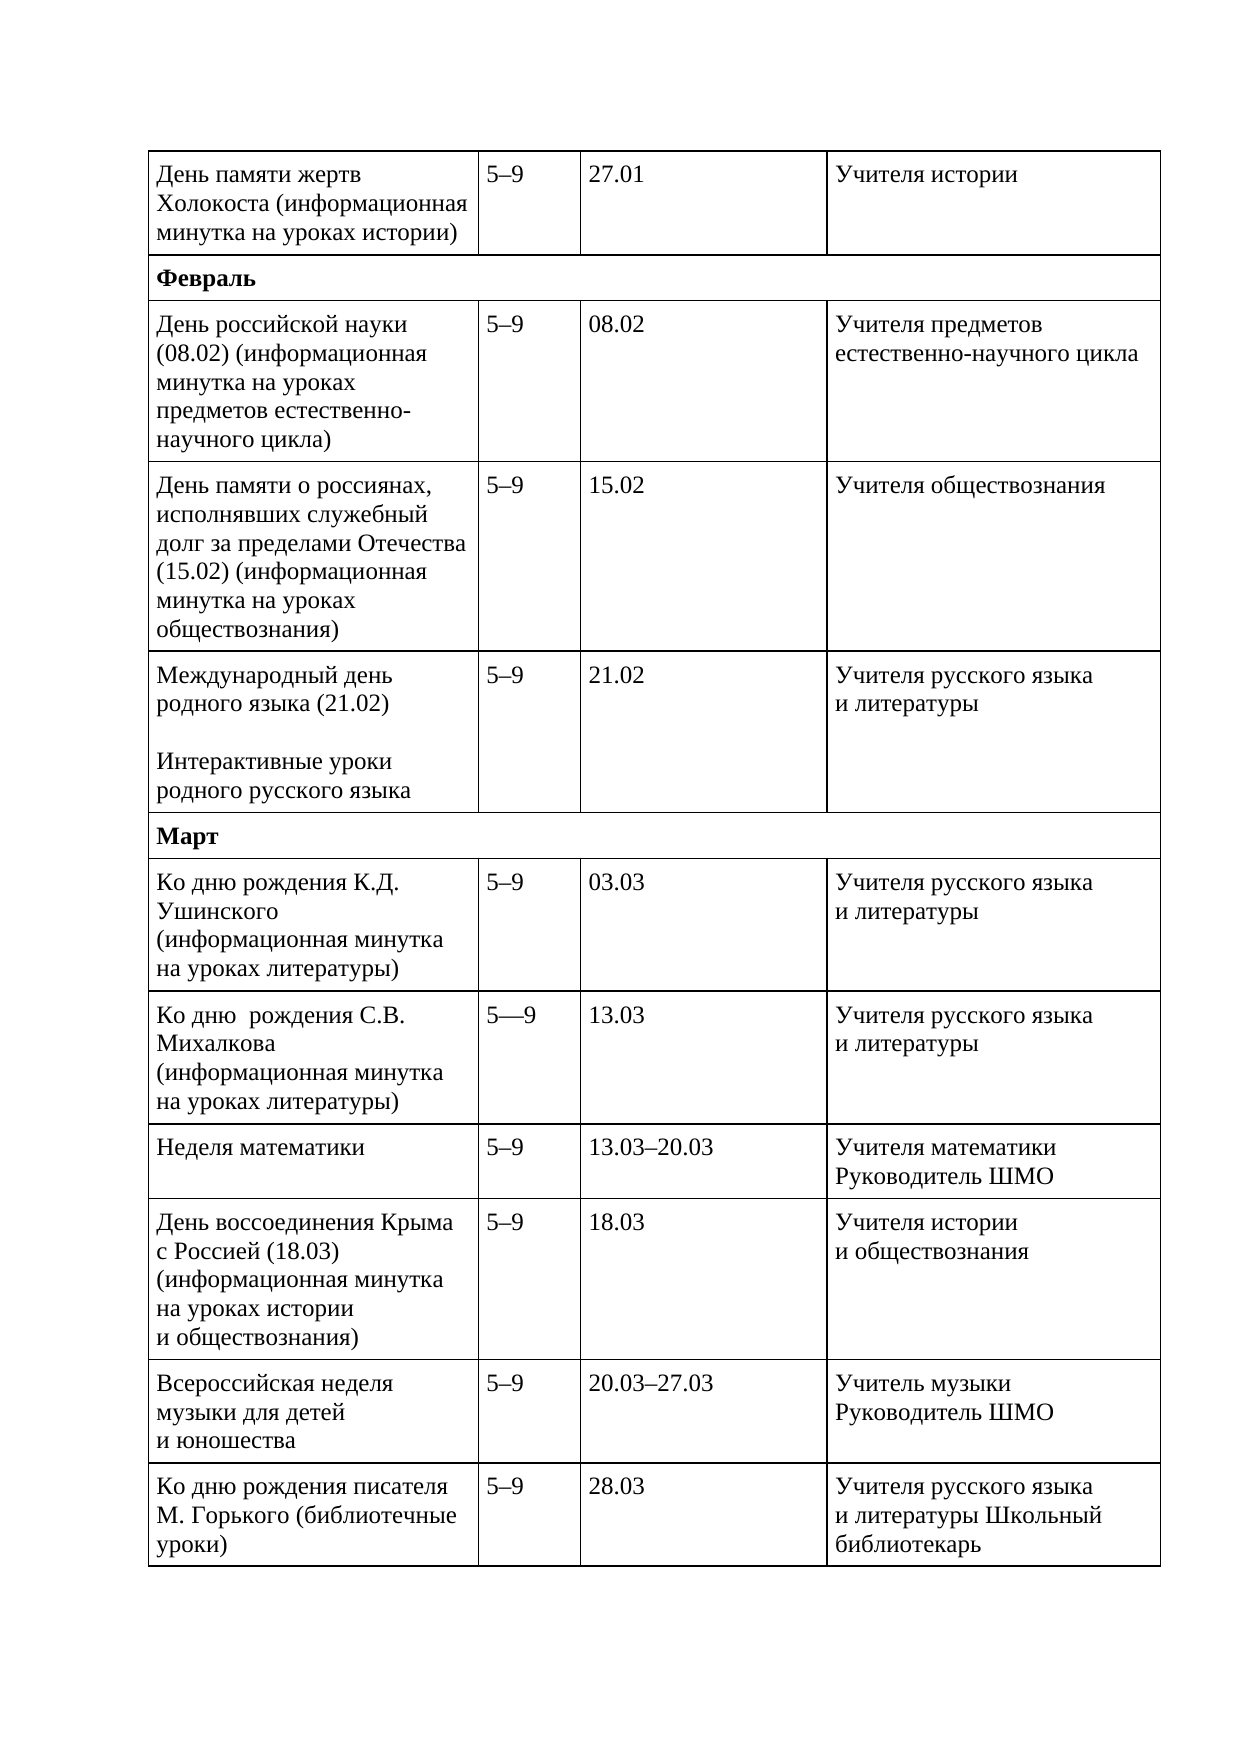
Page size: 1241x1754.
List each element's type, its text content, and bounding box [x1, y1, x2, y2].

table_cell 5–9 [479, 1464, 580, 1565]
table_cell Февраль [149, 256, 1160, 300]
table_cell День памяти о россиянах, исполнявших служебный долг за пределами Отечества (15.02) (информационная минутка на уроках обществознания) [149, 462, 478, 650]
table_cell 03.03 [581, 859, 826, 990]
table_cell Учителя истории и обществознания [828, 1199, 1160, 1358]
table_cell Учителя истории [828, 152, 1160, 254]
table_cell 27.01 [581, 152, 826, 254]
table_cell День памяти жертв Холокоста (информационная минутка на уроках истории) [149, 152, 478, 254]
table_cell Международный день родного языка (21.02) Интерактивные уроки родного русского языка [149, 652, 478, 812]
table_cell 13.03–20.03 [581, 1125, 826, 1198]
table_cell 5–9 [479, 859, 580, 990]
table_cell Всероссийская неделя музыки для детей и юношества [149, 1360, 478, 1462]
table_cell 5–9 [479, 652, 580, 812]
table_cell 28.03 [581, 1464, 826, 1565]
table_cell 5–9 [479, 301, 580, 461]
table_cell Учителя русского языка и литературы [828, 859, 1160, 990]
table_cell Учителя обществознания [828, 462, 1160, 650]
table_cell День российской науки (08.02) (информационная минутка на уроках предметов естественно-научного цикла) [149, 301, 478, 461]
table_cell Учителя русского языка и литературы [828, 992, 1160, 1123]
table_cell 18.03 [581, 1199, 826, 1358]
table_cell 21.02 [581, 652, 826, 812]
table_cell Учителя математики Руководитель ШМО [828, 1125, 1160, 1198]
table_cell 13.03 [581, 992, 826, 1123]
table_cell 5–9 [479, 1125, 580, 1198]
table_cell Учителя русского языка и литературы [828, 652, 1160, 812]
table_cell День воссоединения Крыма с Россией (18.03) (информационная минутка на уроках истории и обществознания) [149, 1199, 478, 1358]
table_cell 5–9 [479, 1360, 580, 1462]
table_cell 5–9 [479, 1199, 580, 1358]
table_cell 5—9 [479, 992, 580, 1123]
table_cell Учителя предметов естественно-научного цикла [828, 301, 1160, 461]
table_cell Ко дню рождения С.В. Михалкова (информационная минутка на уроках литературы) [149, 992, 478, 1123]
table_cell Ко дню рождения К.Д. Ушинского (информационная минутка на уроках литературы) [149, 859, 478, 990]
table_cell Ко дню рождения писателя М. Горького (библиотечные уроки) [149, 1464, 478, 1565]
table_cell Учитель музыки Руководитель ШМО [828, 1360, 1160, 1462]
table_cell Март [149, 813, 1160, 858]
table_cell 5–9 [479, 152, 580, 254]
table_cell Учителя русского языка и литературы Школьный библиотекарь [828, 1464, 1160, 1565]
table_cell Неделя математики [149, 1125, 478, 1198]
table_cell 08.02 [581, 301, 826, 461]
table_cell 20.03–27.03 [581, 1360, 826, 1462]
table_cell 15.02 [581, 462, 826, 650]
table_cell 5–9 [479, 462, 580, 650]
